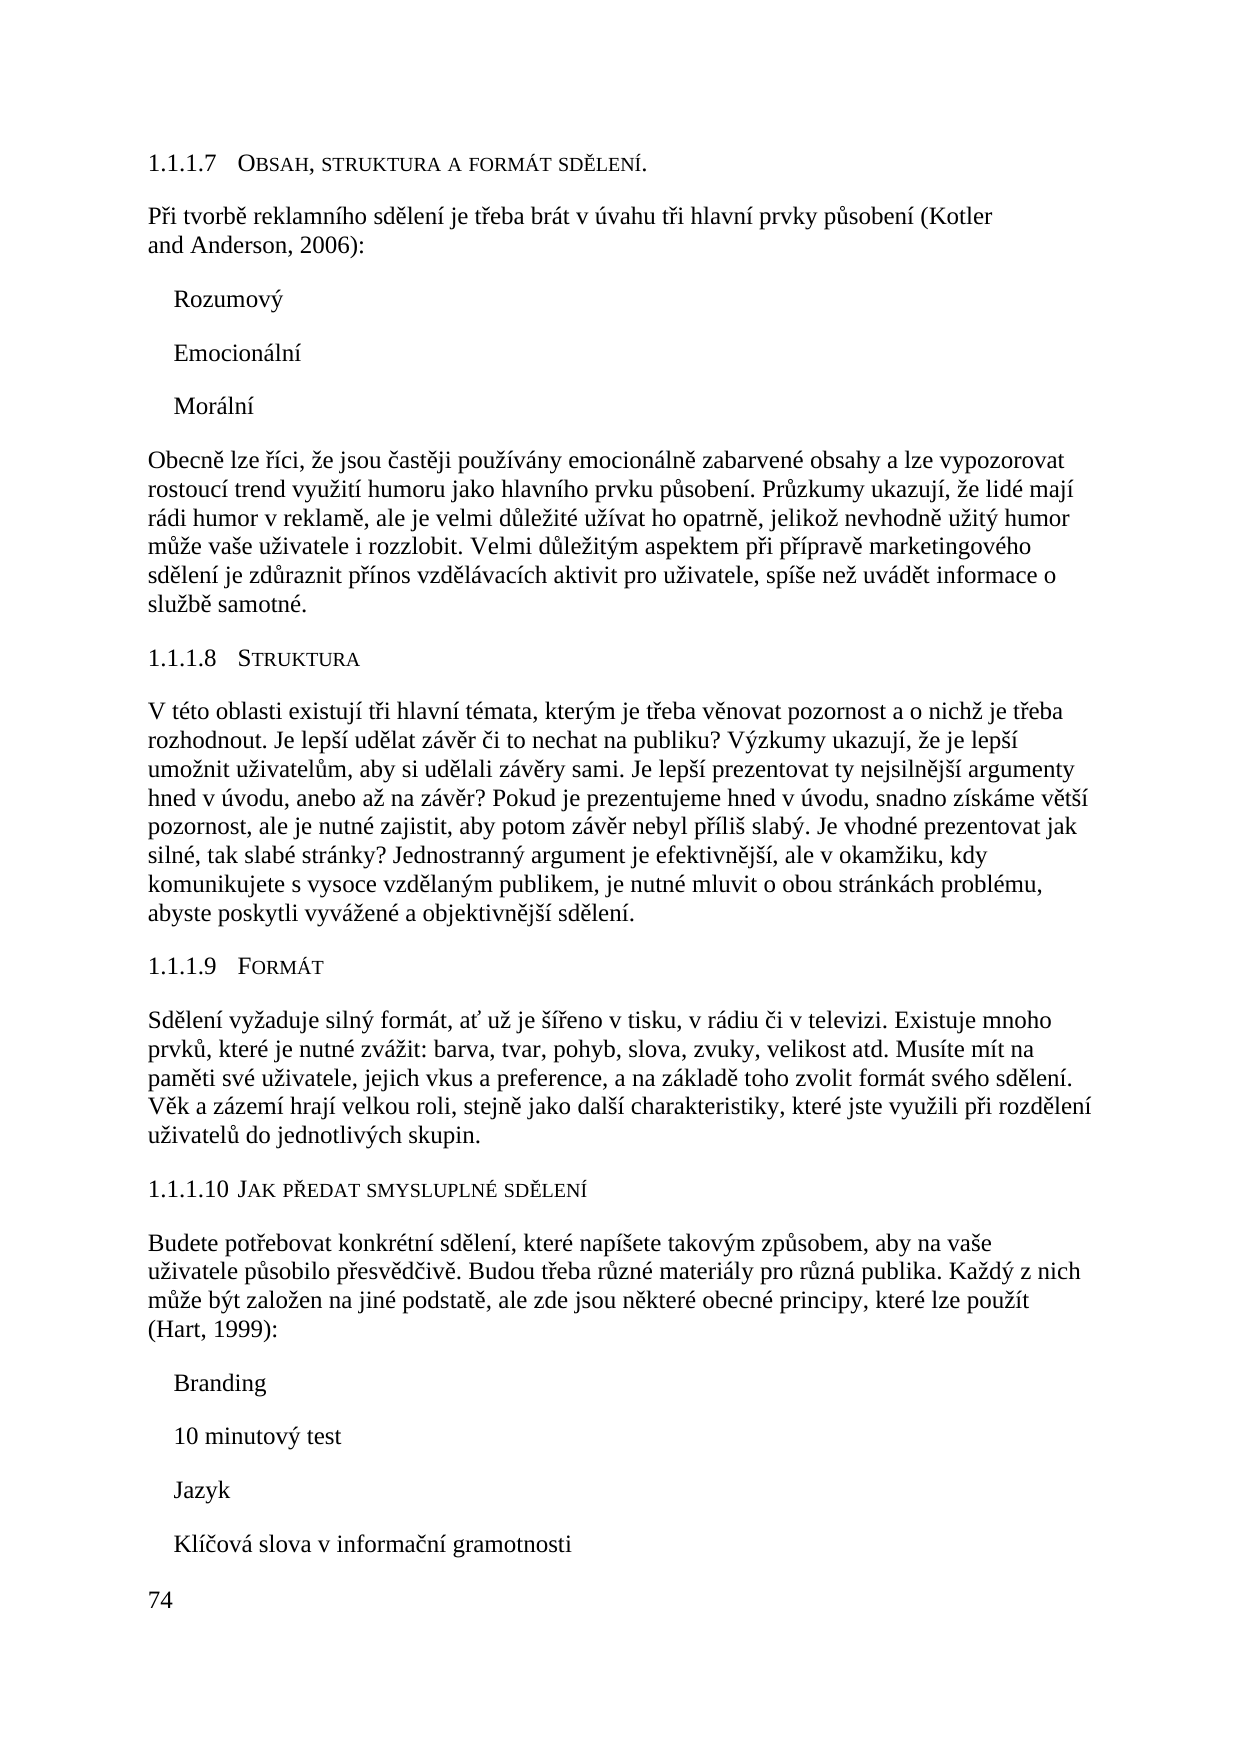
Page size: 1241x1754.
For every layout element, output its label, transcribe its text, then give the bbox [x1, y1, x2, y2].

text  Morální [148, 391, 1093, 420]
text Obecně lze říci, že jsou častěji používány emocionálně zabarvené obsahy a lze vypozorovat rostoucí trend využití humoru jako hlavního prvku působení. Průzkumy ukazují, že lidé mají rádi humor v reklamě, ale je velmi důležité užívat ho opatrně, jelikož nevhodně užitý humor může vaše uživatele i rozzlobit. Velmi důležitým aspektem při přípravě marketingového sdělení je zdůraznit přínos vzdělávacích aktivit pro uživatele, spíše než uvádět informace o službě samotné. [148, 445, 1093, 618]
text Budete potřebovat konkrétní sdělení, které napíšete takovým způsobem, aby na vaše uživatele působilo přesvědčivě. Budou třeba různé materiály pro různá publika. Každý z nich může být založen na jiné podstatě, ale zde jsou některé obecné principy, které lze použít (Hart, 1999): [148, 1228, 1093, 1343]
text Struktura [148, 643, 1093, 671]
text Jak předat smysluplné sdělení [148, 1174, 1093, 1203]
text Formát [148, 951, 1093, 980]
text  Branding [148, 1368, 1093, 1396]
text Sdělení vyžaduje silný formát, ať už je šířeno v tisku, v rádiu či v televizi. Existuje mnoho prvků, které je nutné zvážit: barva, tvar, pohyb, slova, zvuky, velikost atd. Musíte mít na paměti své uživatele, jejich vkus a preference, a na základě toho zvolit formát svého sdělení. Věk a zázemí hrají velkou roli, stejně jako další charakteristiky, které jste využili při rozdělení uživatelů do jednotlivých skupin. [148, 1005, 1093, 1149]
text  Rozumový [148, 284, 1093, 313]
text Obsah, struktura a formát sdělení. [148, 148, 1093, 176]
text  Klíčová slova v informační gramotnosti [148, 1529, 1093, 1558]
text  Emocionální [148, 338, 1093, 366]
text Při tvorbě reklamního sdělení je třeba brát v úvahu tři hlavní prvky působení (Kotler and Anderson, 2006): [148, 201, 1093, 259]
text V této oblasti existují tři hlavní témata, kterým je třeba věnovat pozornost a o nichž je třeba rozhodnout. Je lepší udělat závěr či to nechat na publiku? Výzkumy ukazují, že je lepší umožnit uživatelům, aby si udělali závěry sami. Je lepší prezentovat ty nejsilnější argumenty hned v úvodu, anebo až na závěr? Pokud je prezentujeme hned v úvodu, snadno získáme větší pozornost, ale je nutné zajistit, aby potom závěr nebyl příliš slabý. Je vhodné prezentovat jak silné, tak slabé stránky? Jednostranný argument je efektivnější, ale v okamžiku, kdy komunikujete s vysoce vzdělaným publikem, je nutné mluvit o obou stránkách problému, abyste poskytli vyvážené a objektivnější sdělení. [148, 696, 1093, 926]
text  10 minutový test [148, 1421, 1093, 1450]
text  Jazyk [148, 1475, 1093, 1504]
